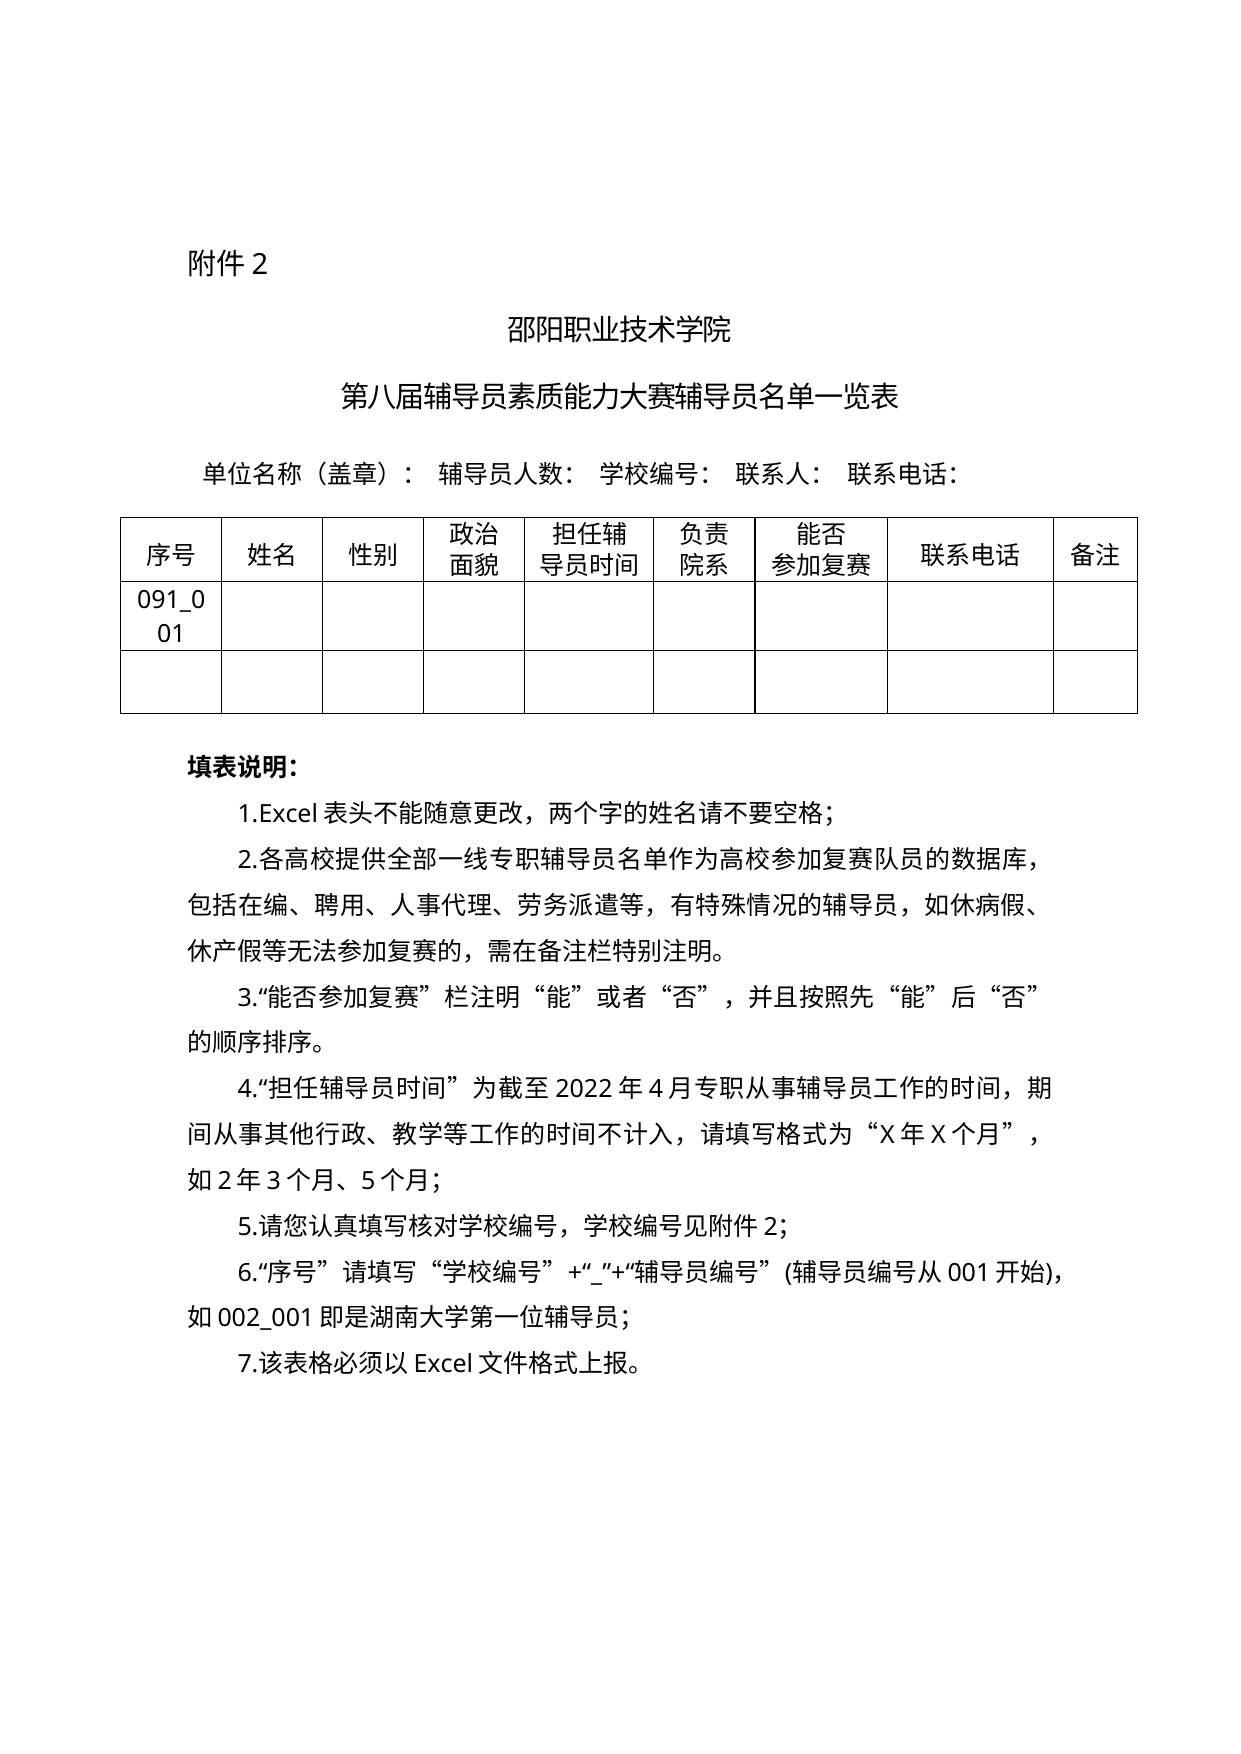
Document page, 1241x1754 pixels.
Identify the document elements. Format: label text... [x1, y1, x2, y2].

table_cell [424, 651, 524, 712]
table_header 性别 [323, 518, 423, 581]
text 1.Excel表头不能随意更改，两个字的姓名请不要空格； [187, 786, 1053, 832]
table_header 负责 院系 [654, 518, 754, 581]
table_cell [1054, 582, 1137, 650]
table_cell [222, 582, 322, 650]
table_header 政治 面貌 [424, 518, 524, 581]
table_cell [525, 651, 653, 712]
text 填表说明： [187, 740, 1053, 786]
table_header 序号 [121, 518, 221, 581]
table_cell [424, 582, 524, 650]
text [187, 1336, 1053, 1382]
table_cell [1054, 651, 1137, 712]
text 单位名称（盖章）： 辅导员人数： 学校编号： 联系人： 联系电话： [121, 454, 1053, 491]
table_header 担任辅 导员时间 [525, 518, 653, 581]
table_header 能否 参加复赛 [756, 518, 887, 581]
table_cell [756, 582, 887, 650]
table_cell [888, 582, 1053, 650]
text 邵阳职业技术学院 [187, 287, 1053, 354]
table_cell [323, 651, 423, 712]
text 5.请您认真填写核对学校编号，学校编号见附件2； [187, 1198, 1053, 1244]
table_cell [121, 651, 221, 712]
text 附件2 [187, 224, 953, 287]
table_cell 091_001 [121, 582, 221, 650]
table_header 备注 [1054, 518, 1137, 581]
table_header 姓名 [222, 518, 322, 581]
text 3.“能否参加复赛”栏注明“能”或者“否”，并且按照先“能”后“否”的顺序排序。 [187, 969, 1053, 1061]
text 第八届辅导员素质能力大赛辅导员名单一览表 [187, 354, 1053, 420]
table_header 联系电话 [888, 518, 1053, 581]
table_cell [525, 582, 653, 650]
table_cell [756, 651, 887, 712]
table_cell [888, 651, 1053, 712]
table_cell [323, 582, 423, 650]
table_cell [222, 651, 322, 712]
text 2.各高校提供全部一线专职辅导员名单作为高校参加复赛队员的数据库，包括在编、聘用、人事代理、劳务派遣等，有特殊情况的辅导员，如休病假、休产假等无法参加复赛的，需在备注栏特别注明。 [187, 832, 1053, 969]
table_cell [654, 582, 754, 650]
text 6.“序号”请填写“学校编号”+“_”+“辅导员编号”(辅导员编号从001开始)，如002_001即是湖南大学第一位辅导员； [187, 1244, 1053, 1336]
text 4.“担任辅导员时间”为截至2022年4月专职从事辅导员工作的时间，期间从事其他行政、教学等工作的时间不计入，请填写格式为“X年X个月”，如2年3个月、5个月； [187, 1061, 1053, 1198]
table_cell [654, 651, 754, 712]
